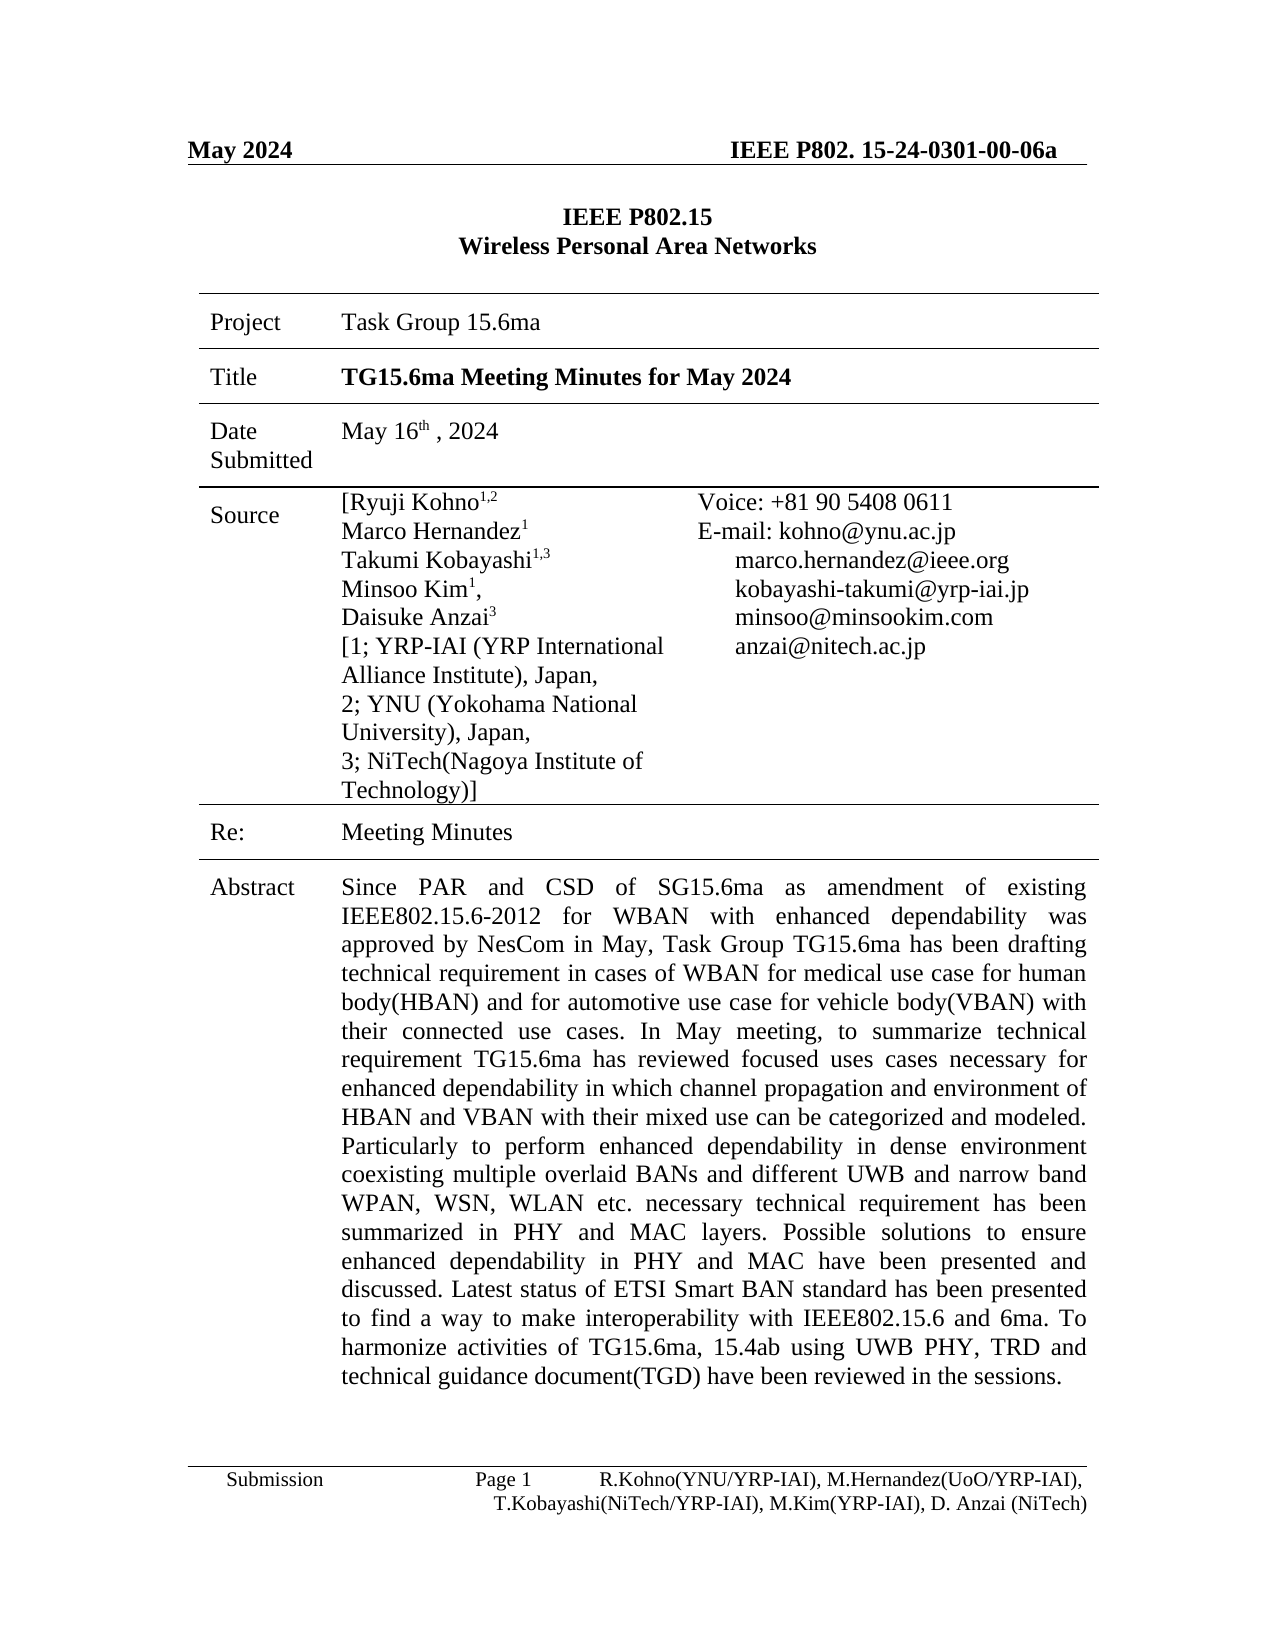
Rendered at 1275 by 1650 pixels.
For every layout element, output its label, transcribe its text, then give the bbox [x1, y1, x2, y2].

table_cell Meeting Minutes [330, 805, 1099, 858]
table_cell Since PAR and CSD of SG15.6ma as amendment of existing IEEE802.15.6-2012 for WBAN with enhanced dependability was approved by NesCom in May, Task Group TG15.6ma has been drafting technical requirement in cases of WBAN for medical use case for human body(HBAN) and for automotive use case for vehicle body(VBAN) with their connected use cases. In May meeting, to summarize technical requirement TG15.6ma has reviewed focused uses cases necessary for enhanced dependability in which channel propagation and environment of HBAN and VBAN with their mixed use can be categorized and modeled. Particularly to perform enhanced dependability in dense environment coexisting multiple overlaid BANs and different UWB and narrow band WPAN, WSN, WLAN etc. necessary technical requirement has been summarized in PHY and MAC layers. Possible solutions to ensure enhanced dependability in PHY and MAC have been presented and discussed. Latest status of ETSI Smart BAN standard has been presented to find a way to make interoperability with IEEE802.15.6 and 6ma. To harmonize activities of TG15.6ma, 15.4ab using UWB PHY, TRD and technical guidance document(TGD) have been reviewed in the sessions. [330, 860, 1099, 1402]
table_cell May 16th , 2024 [330, 404, 1099, 486]
table_cell Re: [199, 805, 330, 858]
table_cell Source [199, 488, 330, 804]
table_cell Abstract [199, 860, 330, 1402]
table_header Project [199, 294, 330, 348]
subtitle IEEE P802.15 [187, 202, 1087, 231]
text Wireless Personal Area Networks [187, 231, 1087, 260]
table_cell Title [199, 349, 330, 403]
table_cell Date Submitted [199, 404, 330, 486]
table_header Task Group 15.6ma [330, 294, 1099, 348]
table_cell TG15.6ma Meeting Minutes for May 2024 [330, 349, 1099, 403]
table_cell [Ryuji Kohno1,2 Marco Hernandez1 Takumi Kobayashi1,3 Minsoo Kim1, Daisuke Anzai3 [1; YRP-IAI (YRP International Alliance Institute), Japan, 2; YNU (Yokohama National University), Japan, 3; NiTech(Nagoya Institute of Technology)] [330, 488, 686, 804]
table_cell Voice: +81 90 5408 0611 E-mail: kohno@ynu.ac.jp marco.hernandez@ieee.org kobayashi-takumi@yrp-iai.jp minsoo@minsookim.com anzai@nitech.ac.jp [686, 488, 1099, 804]
